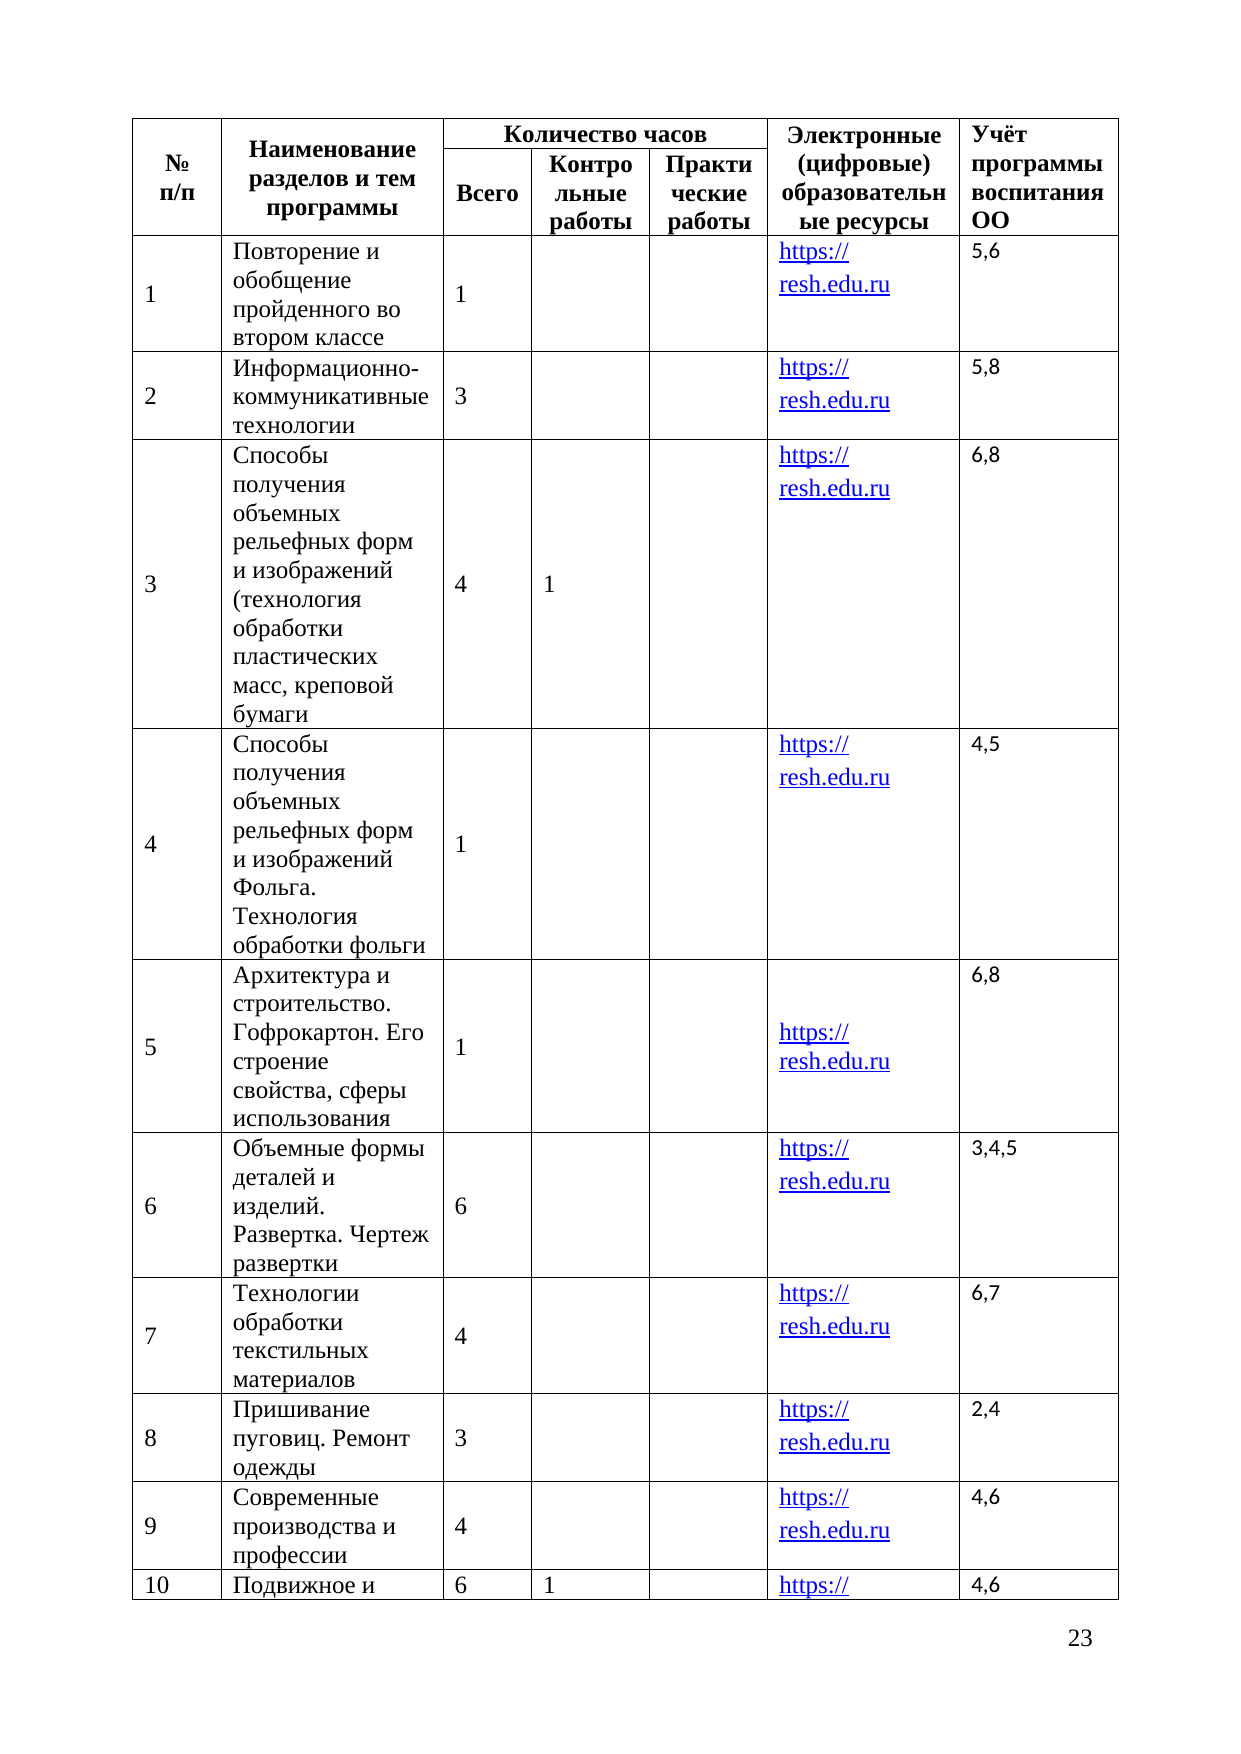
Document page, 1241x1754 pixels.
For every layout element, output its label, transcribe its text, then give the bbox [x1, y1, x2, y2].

table_cell 1 [444, 236, 531, 351]
table_cell 6 [444, 1133, 531, 1277]
table_cell Способы получения объемных рельефных форм и изображений (технология обработки пластических масс, креповой бумаги [222, 440, 443, 728]
table_cell https://resh.edu.ru [768, 1482, 959, 1569]
table_cell 1 [133, 236, 221, 351]
table_cell [650, 352, 767, 439]
table_cell 6 [444, 1570, 531, 1599]
table_cell Информационно-коммуникативные технологии [222, 352, 443, 439]
table_cell 6 [133, 1133, 221, 1277]
table_cell 3 [444, 1394, 531, 1481]
table_cell 9 [133, 1482, 221, 1569]
table_cell [650, 1394, 767, 1481]
table_cell 4,6 [960, 1570, 1118, 1599]
table_cell https://resh.edu.ru [768, 1278, 959, 1393]
table_cell 1 [532, 440, 649, 728]
table_cell 6,8 [960, 960, 1118, 1132]
table_cell [532, 236, 649, 351]
table_cell 6,7 [960, 1278, 1118, 1393]
table_cell 4 [133, 729, 221, 959]
table_cell Объемные формы деталей и изделий. Развертка. Чертеж развертки [222, 1133, 443, 1277]
table_cell 4 [444, 440, 531, 728]
table_cell Способы получения объемных рельефных форм и изображений Фольга. Технология обработки фольги [222, 729, 443, 959]
table_cell [532, 352, 649, 439]
table_cell Повторение и обобщение пройденного во втором классе [222, 236, 443, 351]
table_cell 1 [444, 960, 531, 1132]
table_header Количество часов [444, 119, 767, 148]
table_cell 2,4 [960, 1394, 1118, 1481]
table_cell Практические работы [650, 149, 767, 235]
table_cell Всего [444, 149, 531, 235]
table_cell [650, 960, 767, 1132]
table_cell https://resh.edu.ru [768, 1570, 959, 1599]
table_cell 4 [444, 1278, 531, 1393]
table_cell 3,4,5 [960, 1133, 1118, 1277]
table_cell 8 [133, 1394, 221, 1481]
table_cell https://resh.edu.ru [768, 960, 959, 1132]
table_cell 5,8 [960, 352, 1118, 439]
table_header Наименование разделов и тем программы [222, 119, 443, 235]
table_cell Современные производства и профессии [222, 1482, 443, 1569]
table_cell 1 [532, 1570, 649, 1599]
table_cell 3 [133, 440, 221, 728]
table_cell https://resh.edu.ru [768, 352, 959, 439]
table_cell 10 [133, 1570, 221, 1599]
table_cell [650, 1482, 767, 1569]
table_cell [650, 1133, 767, 1277]
table_cell 7 [133, 1278, 221, 1393]
table_cell 5 [133, 960, 221, 1132]
table_cell Технологии обработки текстильных материалов [222, 1278, 443, 1393]
table_cell https://resh.edu.ru [768, 440, 959, 728]
table_cell [532, 1278, 649, 1393]
table_cell [650, 1570, 767, 1599]
table_cell [532, 729, 649, 959]
table_cell https://resh.edu.ru [768, 1394, 959, 1481]
table_cell 5,6 [960, 236, 1118, 351]
table_cell [650, 440, 767, 728]
table_cell Пришивание пуговиц. Ремонт одежды [222, 1394, 443, 1481]
table_cell Архитектура и строительство. Гофрокартон. Его строение свойства, сферы использования [222, 960, 443, 1132]
table_cell 1 [444, 729, 531, 959]
table_cell Контрольные работы [532, 149, 649, 235]
table_cell 3 [444, 352, 531, 439]
table_cell [532, 1482, 649, 1569]
table_cell [532, 1394, 649, 1481]
table_cell [532, 1133, 649, 1277]
table_cell 4,5 [960, 729, 1118, 959]
table_cell [650, 236, 767, 351]
table_cell 4 [444, 1482, 531, 1569]
table_cell [650, 1278, 767, 1393]
table_header Электронные (цифровые) образовательные ресурсы [768, 119, 959, 235]
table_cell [222, 1570, 443, 1599]
table_cell 6,8 [960, 440, 1118, 728]
table_cell [650, 729, 767, 959]
table_header № п/п [133, 119, 221, 235]
table_cell https://resh.edu.ru [768, 729, 959, 959]
table_header Учёт программы воспитания ОО [960, 119, 1118, 235]
table_cell https://resh.edu.ru [768, 1133, 959, 1277]
table_cell 2 [133, 352, 221, 439]
table_cell 4,6 [960, 1482, 1118, 1569]
table_cell [532, 960, 649, 1132]
table_cell https://resh.edu.ru [768, 236, 959, 351]
